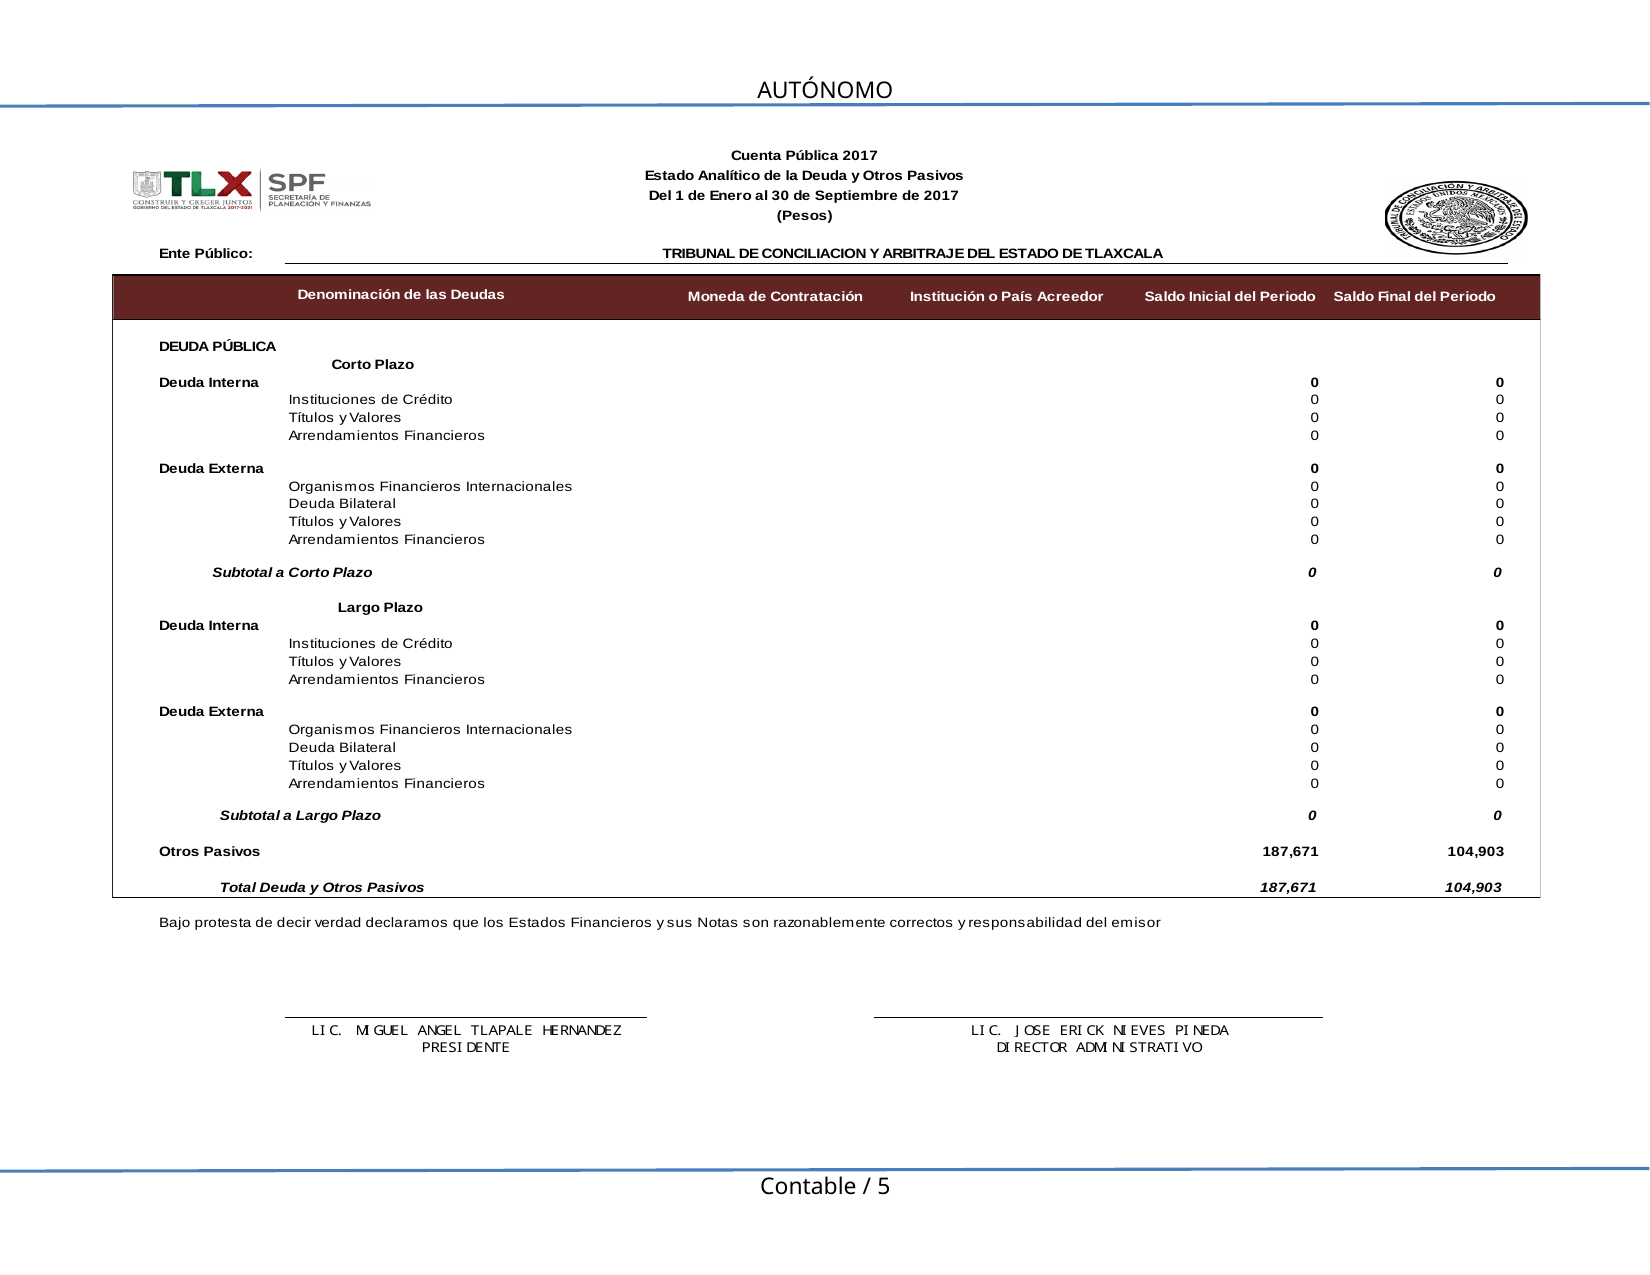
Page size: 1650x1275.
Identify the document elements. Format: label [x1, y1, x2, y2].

picture [129, 165, 374, 213]
